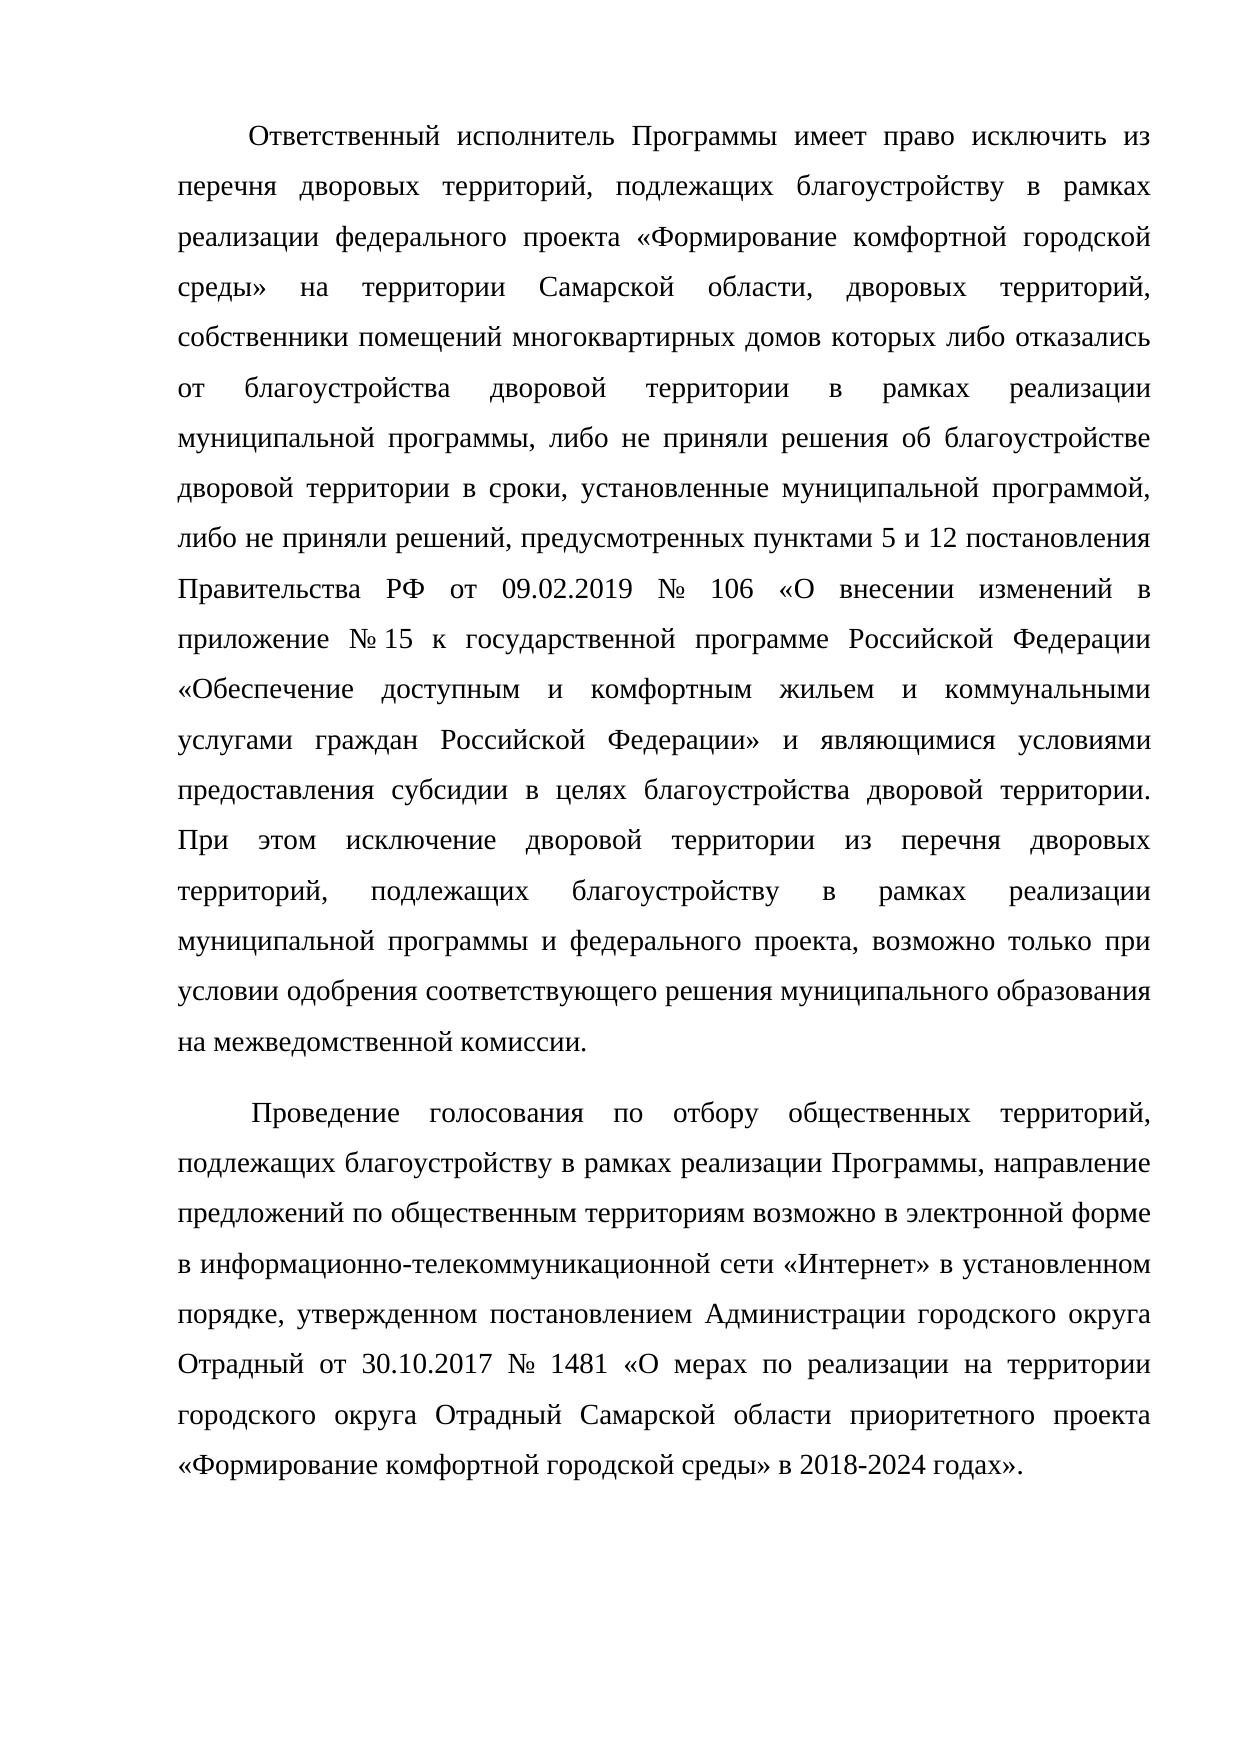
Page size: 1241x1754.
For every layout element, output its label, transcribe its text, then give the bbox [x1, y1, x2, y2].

list Проведение голосования по отбору общественных территорий, подлежащих благоустройству в рамках реализации Программы, направление предложений по общественным территориям возможно в электронной форме в информационно-телекоммуникационной сети «Интернет» в установленном порядке, утвержденном постановлением Администрации городского округа Отрадный от 30.10.2017 № 1481 «О мерах по реализации на территории городского округа Отрадный Самарской области приоритетного проекта «Формирование комфортной городской среды» в 2018-2024 годах». [177, 1095, 1152, 1481]
subtitle Ответственный исполнитель Программы имеет право исключить из перечня дворовых территорий, подлежащих благоустройству в рамках реализации федерального проекта «Формирование комфортной городской среды» на территории Самарской области, дворовых территорий, собственники помещений многоквартирных домов которых либо отказались от благоустройства дворовой территории в рамках реализации муниципальной программы, либо не приняли решения об благоустройстве дворовой территории в сроки, установленные муниципальной программой, либо не приняли решений, предусмотренных пунктами 5 и 12 постановления Правительства РФ от 09.02.2019 № 106 «О внесении изменений в приложение № 15 к государственной программе Российской Федерации «Обеспечение доступным и комфортным жильем и коммунальными услугами граждан Российской Федерации» и являющимися условиями предоставления субсидии в целях благоустройства дворовой территории. При этом исключение дворовой территории из перечня дворовых территорий, подлежащих благоустройству в рамках реализации муниципальной программы и федерального проекта, возможно только при условии одобрения соответствующего решения муниципального образования на межведомственной комиссии. [177, 118, 1152, 1057]
